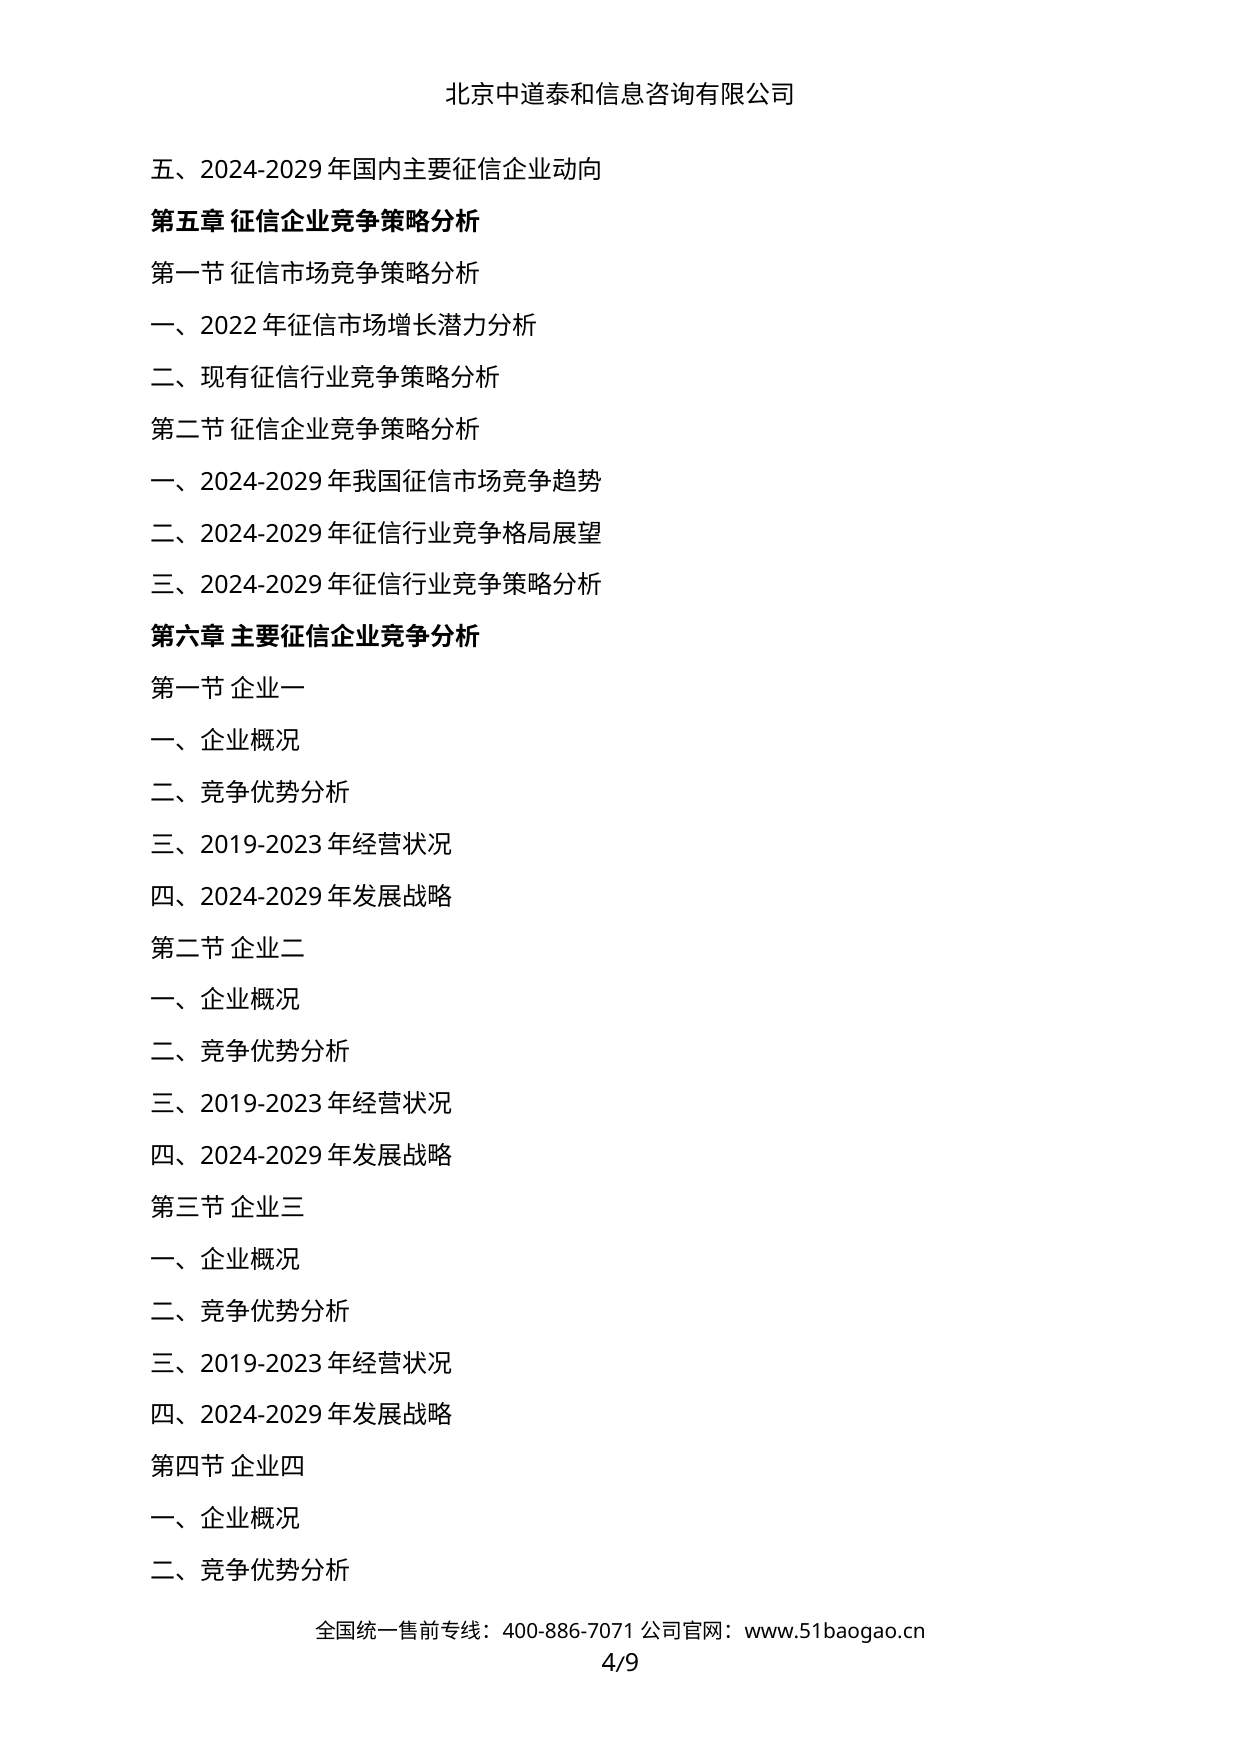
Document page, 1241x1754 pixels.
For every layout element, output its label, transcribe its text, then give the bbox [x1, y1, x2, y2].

text 二、竞争优势分析 [150, 1291, 1090, 1327]
text 一、企业概况 [150, 721, 1090, 757]
text 一、企业概况 [150, 1239, 1090, 1276]
text 第四节 企业四 [150, 1447, 1090, 1483]
text 二、2024-2029年征信行业竞争格局展望 [150, 513, 1090, 549]
text 三、2019-2023年经营状况 [150, 1343, 1090, 1379]
text 一、企业概况 [150, 980, 1090, 1016]
text 第一节 企业一 [150, 669, 1090, 705]
text 二、竞争优势分析 [150, 772, 1090, 809]
text 第一节 征信市场竞争策略分析 [150, 254, 1090, 290]
text 三、2024-2029年征信行业竞争策略分析 [150, 565, 1090, 601]
text 四、2024-2029年发展战略 [150, 876, 1090, 912]
text 二、竞争优势分析 [150, 1032, 1090, 1068]
text 一、2022年征信市场增长潜力分析 [150, 306, 1090, 342]
text 四、2024-2029年发展战略 [150, 1395, 1090, 1431]
text 三、2019-2023年经营状况 [150, 1084, 1090, 1120]
text 第六章 主要征信企业竞争分析 [150, 617, 1090, 653]
text 三、2019-2023年经营状况 [150, 824, 1090, 861]
text 二、现有征信行业竞争策略分析 [150, 357, 1090, 394]
text 第五章 征信企业竞争策略分析 [150, 202, 1090, 238]
text 一、2024-2029年我国征信市场竞争趋势 [150, 461, 1090, 497]
text 一、企业概况 [150, 1499, 1090, 1535]
text 第三节 企业三 [150, 1187, 1090, 1224]
text 五、2024-2029年国内主要征信企业动向 [150, 150, 1090, 186]
text 第二节 征信企业竞争策略分析 [150, 409, 1090, 446]
text 四、2024-2029年发展战略 [150, 1136, 1090, 1172]
text 二、竞争优势分析 [150, 1551, 1090, 1587]
text 第二节 企业二 [150, 928, 1090, 964]
